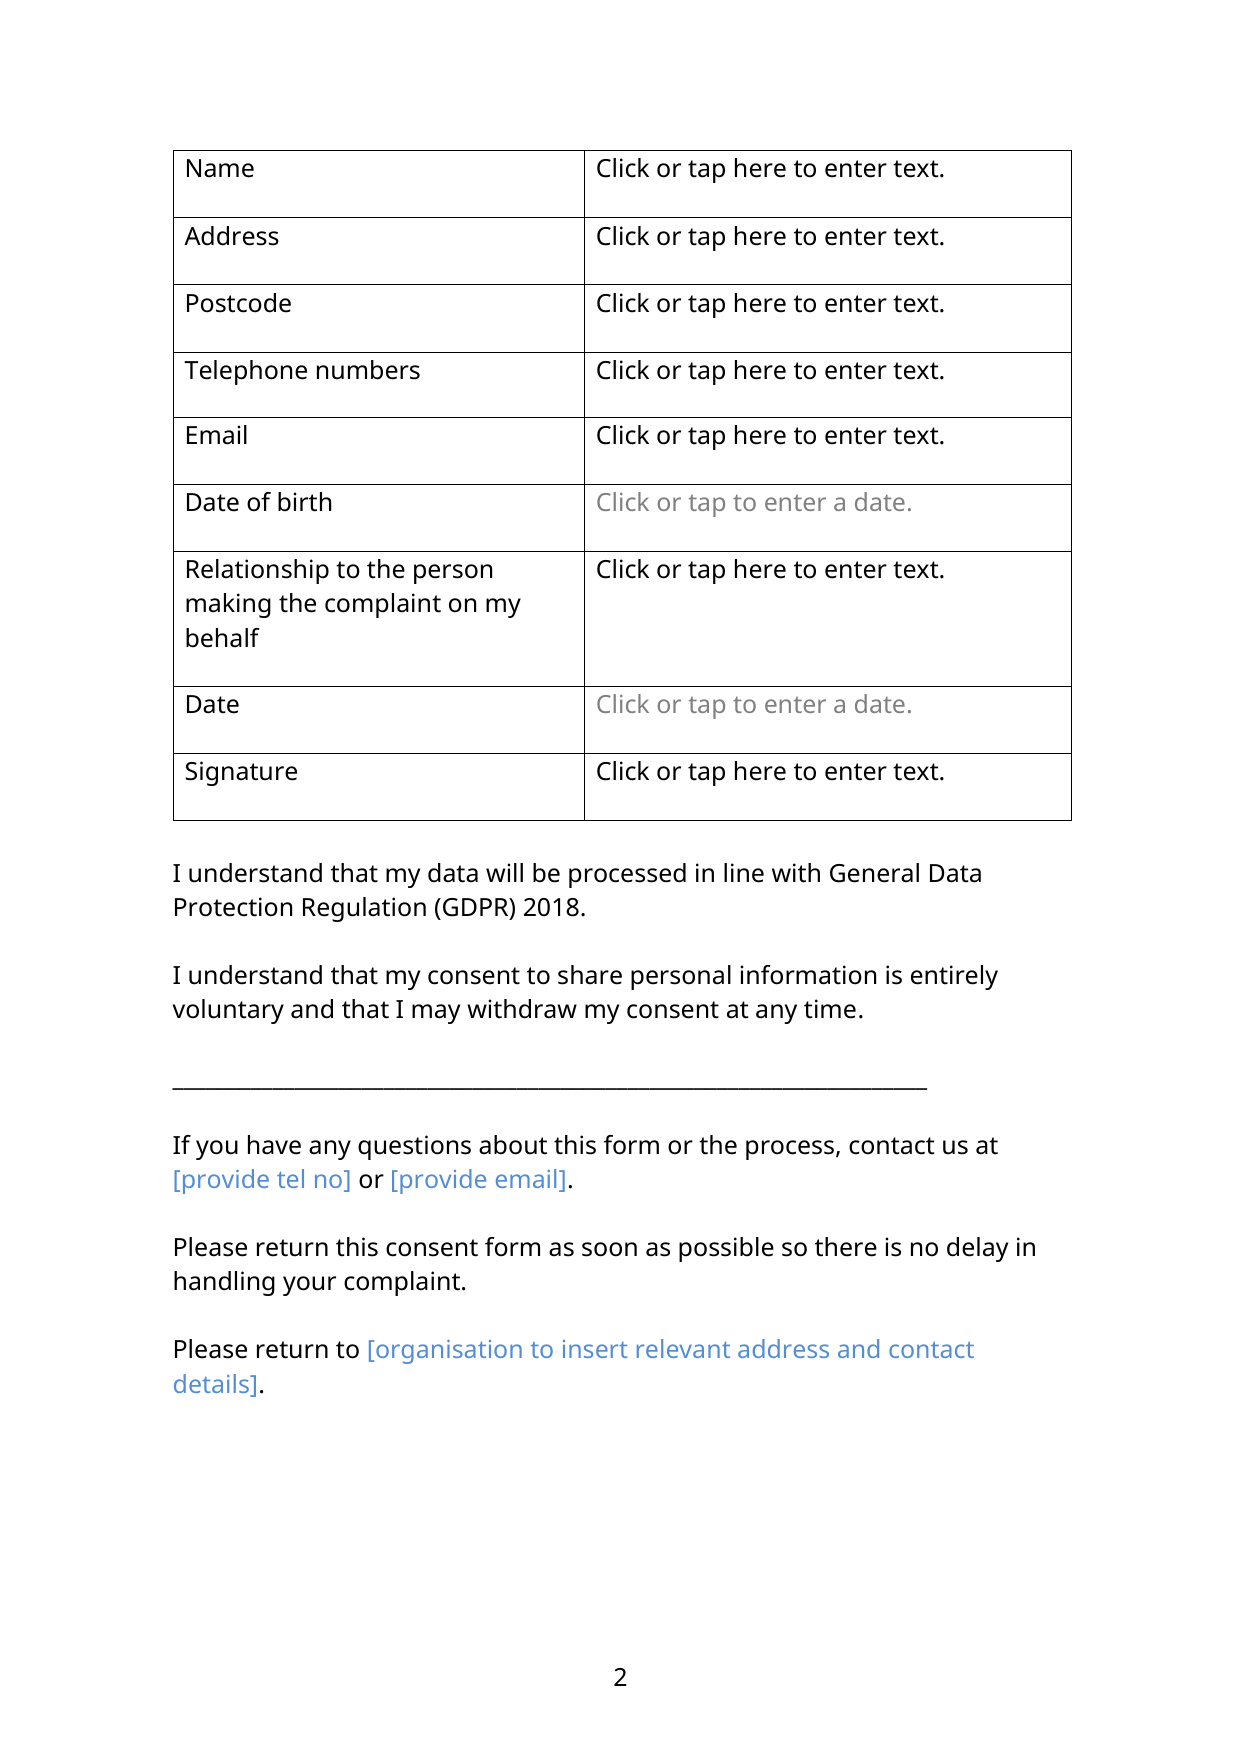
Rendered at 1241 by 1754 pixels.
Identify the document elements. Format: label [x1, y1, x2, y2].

table_header [150, 150, 1090, 1434]
